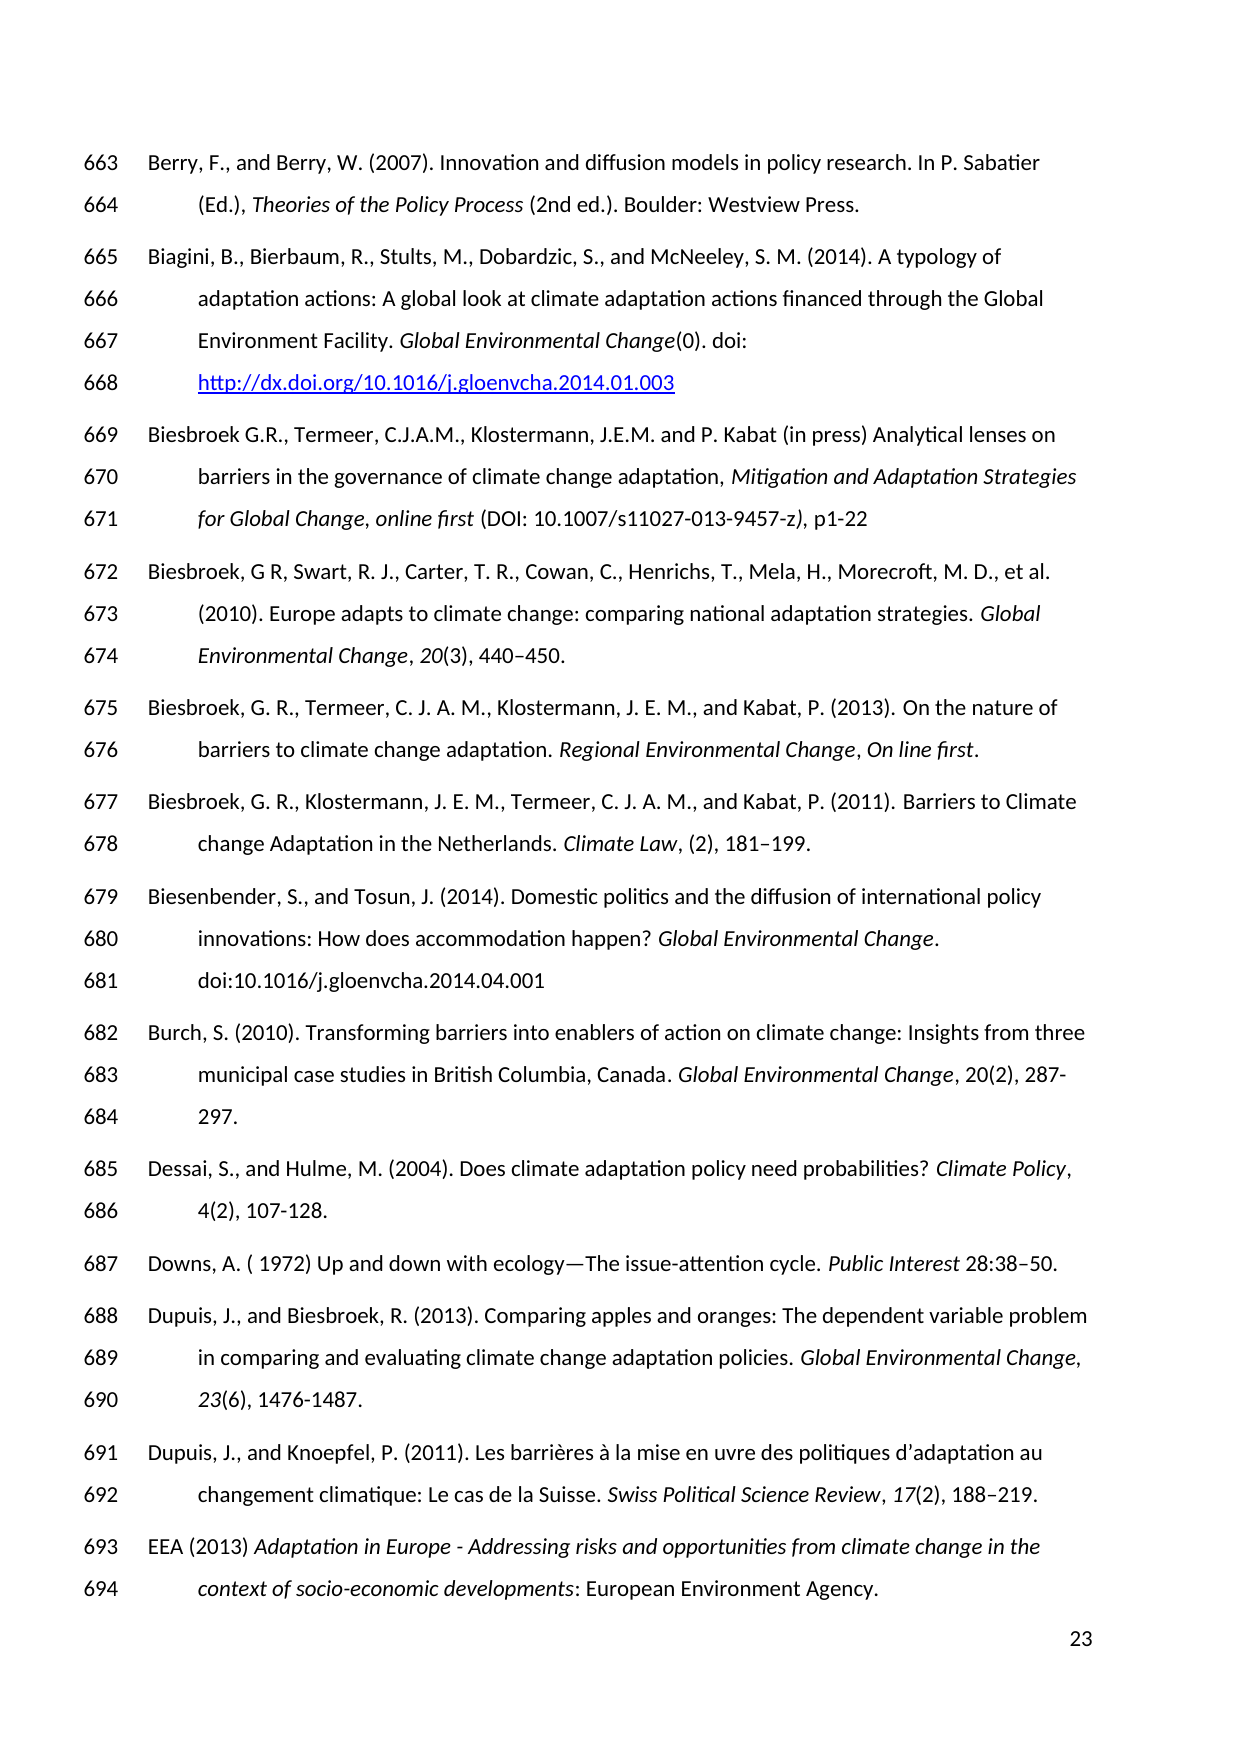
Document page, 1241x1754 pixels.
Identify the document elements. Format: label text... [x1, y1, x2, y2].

text Dupuis, J., and Biesbroek, R. (2013). Comparing apples and oranges: The dependent variable problem in comparing and evaluating climate change adaptation policies. Global Environmental Change, 23(6), 1476-1487. [148, 1301, 1092, 1413]
text EEA (2013) Adaptation in Europe - Addressing risks and opportunities from climate change in the context of socio-economic developments: European Environment Agency. [148, 1532, 1092, 1602]
text Biesbroek, G. R., Termeer, C. J. A. M., Klostermann, J. E. M., and Kabat, P. (2013). On the nature of barriers to climate change adaptation. Regional Environmental Change, On line first. [148, 693, 1092, 763]
text Downs, A. ( 1972) Up and down with ecology—The issue-attention cycle. Public Interest 28:38–50. [148, 1249, 1092, 1277]
text Biagini, B., Bierbaum, R., Stults, M., Dobardzic, S., and McNeeley, S. M. (2014). A typology of adaptation actions: A global look at climate adaptation actions financed through the Global Environment Facility. Global Environmental Change(0). doi: http://dx.doi.org/10.1016/j.gloenvcha.2014.01.003 [148, 242, 1092, 396]
text Biesbroek, G. R., Klostermann, J. E. M., Termeer, C. J. A. M., and Kabat, P. (2011). Barriers to Climate change Adaptation in the Netherlands. Climate Law, (2), 181–199. [148, 787, 1092, 857]
text Dupuis, J., and Knoepfel, P. (2011). Les barrières à la mise en uvre des politiques d’adaptation au changement climatique: Le cas de la Suisse. Swiss Political Science Review, 17(2), 188–219. [148, 1438, 1092, 1508]
text Biesbroek, G R, Swart, R. J., Carter, T. R., Cowan, C., Henrichs, T., Mela, H., Morecroft, M. D., et al. (2010). Europe adapts to climate change: comparing national adaptation strategies. Global Environmental Change, 20(3), 440–450. [148, 557, 1092, 669]
text Dessai, S., and Hulme, M. (2004). Does climate adaptation policy need probabilities? Climate Policy, 4(2), 107-128. [148, 1154, 1092, 1224]
text Biesenbender, S., and Tosun, J. (2014). Domestic politics and the diffusion of international policy innovations: How does accommodation happen? Global Environmental Change. doi:10.1016/j.gloenvcha.2014.04.001 [148, 882, 1092, 994]
text Biesbroek G.R., Termeer, C.J.A.M., Klostermann, J.E.M. and P. Kabat (in press) Analytical lenses on barriers in the governance of climate change adaptation, Mitigation and Adaptation Strategies for Global Change, online first (DOI: 10.1007/s11027-013-9457-z), p1-22 [148, 420, 1092, 532]
text Burch, S. (2010). Transforming barriers into enablers of action on climate change: Insights from three municipal case studies in British Columbia, Canada. Global Environmental Change, 20(2), 287-297. [148, 1018, 1092, 1130]
text Berry, F., and Berry, W. (2007). Innovation and diffusion models in policy research. In P. Sabatier (Ed.), Theories of the Policy Process (2nd ed.). Boulder: Westview Press. [148, 148, 1092, 218]
